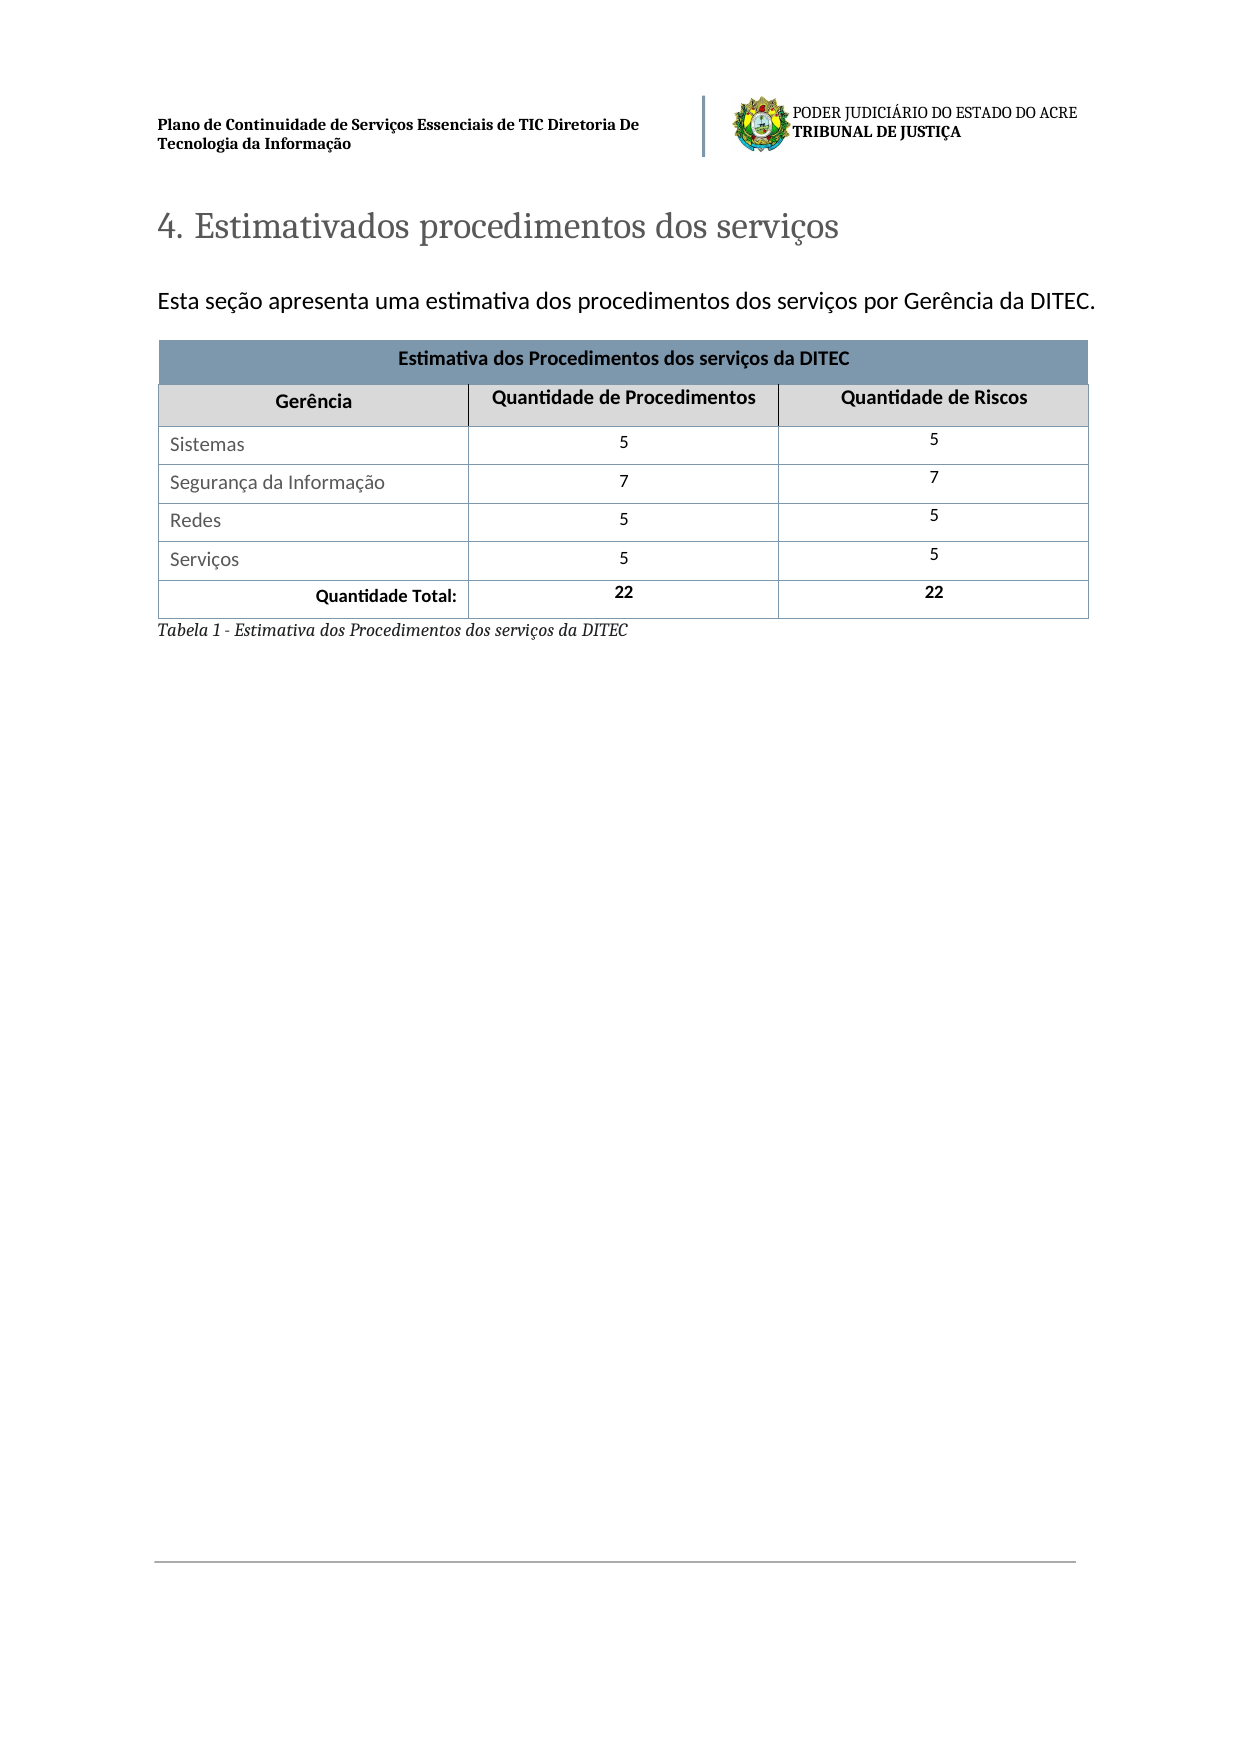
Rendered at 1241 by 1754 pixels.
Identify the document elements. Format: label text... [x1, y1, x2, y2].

table_cell 5 [469, 504, 778, 541]
table_cell 22 [469, 581, 778, 618]
table_cell 5 [469, 542, 778, 579]
table_cell Sistemas [159, 427, 468, 464]
table_cell 5 [779, 542, 1088, 579]
table_cell 5 [779, 504, 1088, 541]
table_cell 7 [469, 465, 778, 503]
table_cell 22 [779, 581, 1088, 618]
table_cell Quantidade Total: [159, 581, 468, 618]
table_cell Quantidade de Riscos [779, 385, 1088, 426]
subtitle Estimativados procedimentos dos serviços [157, 204, 1107, 248]
picture [732, 96, 792, 153]
table_cell Serviços [159, 542, 468, 579]
table_cell 7 [779, 465, 1088, 503]
text Esta seção apresenta uma estimativa dos procedimentos dos serviços por Gerência da DITEC. [157, 285, 1107, 316]
text Tabela 1 - Estimativa dos Procedimentos dos serviços da DITEC [157, 619, 1107, 641]
table_cell 5 [779, 427, 1088, 464]
table_header Estimativa dos Procedimentos dos serviços da DITEC [159, 340, 1088, 384]
table_cell Gerência [159, 385, 468, 426]
table_cell 5 [469, 427, 778, 464]
table_cell Segurança da Informação [159, 465, 468, 503]
table_cell Quantidade de Procedimentos [469, 385, 778, 426]
table_cell Redes [159, 504, 468, 541]
